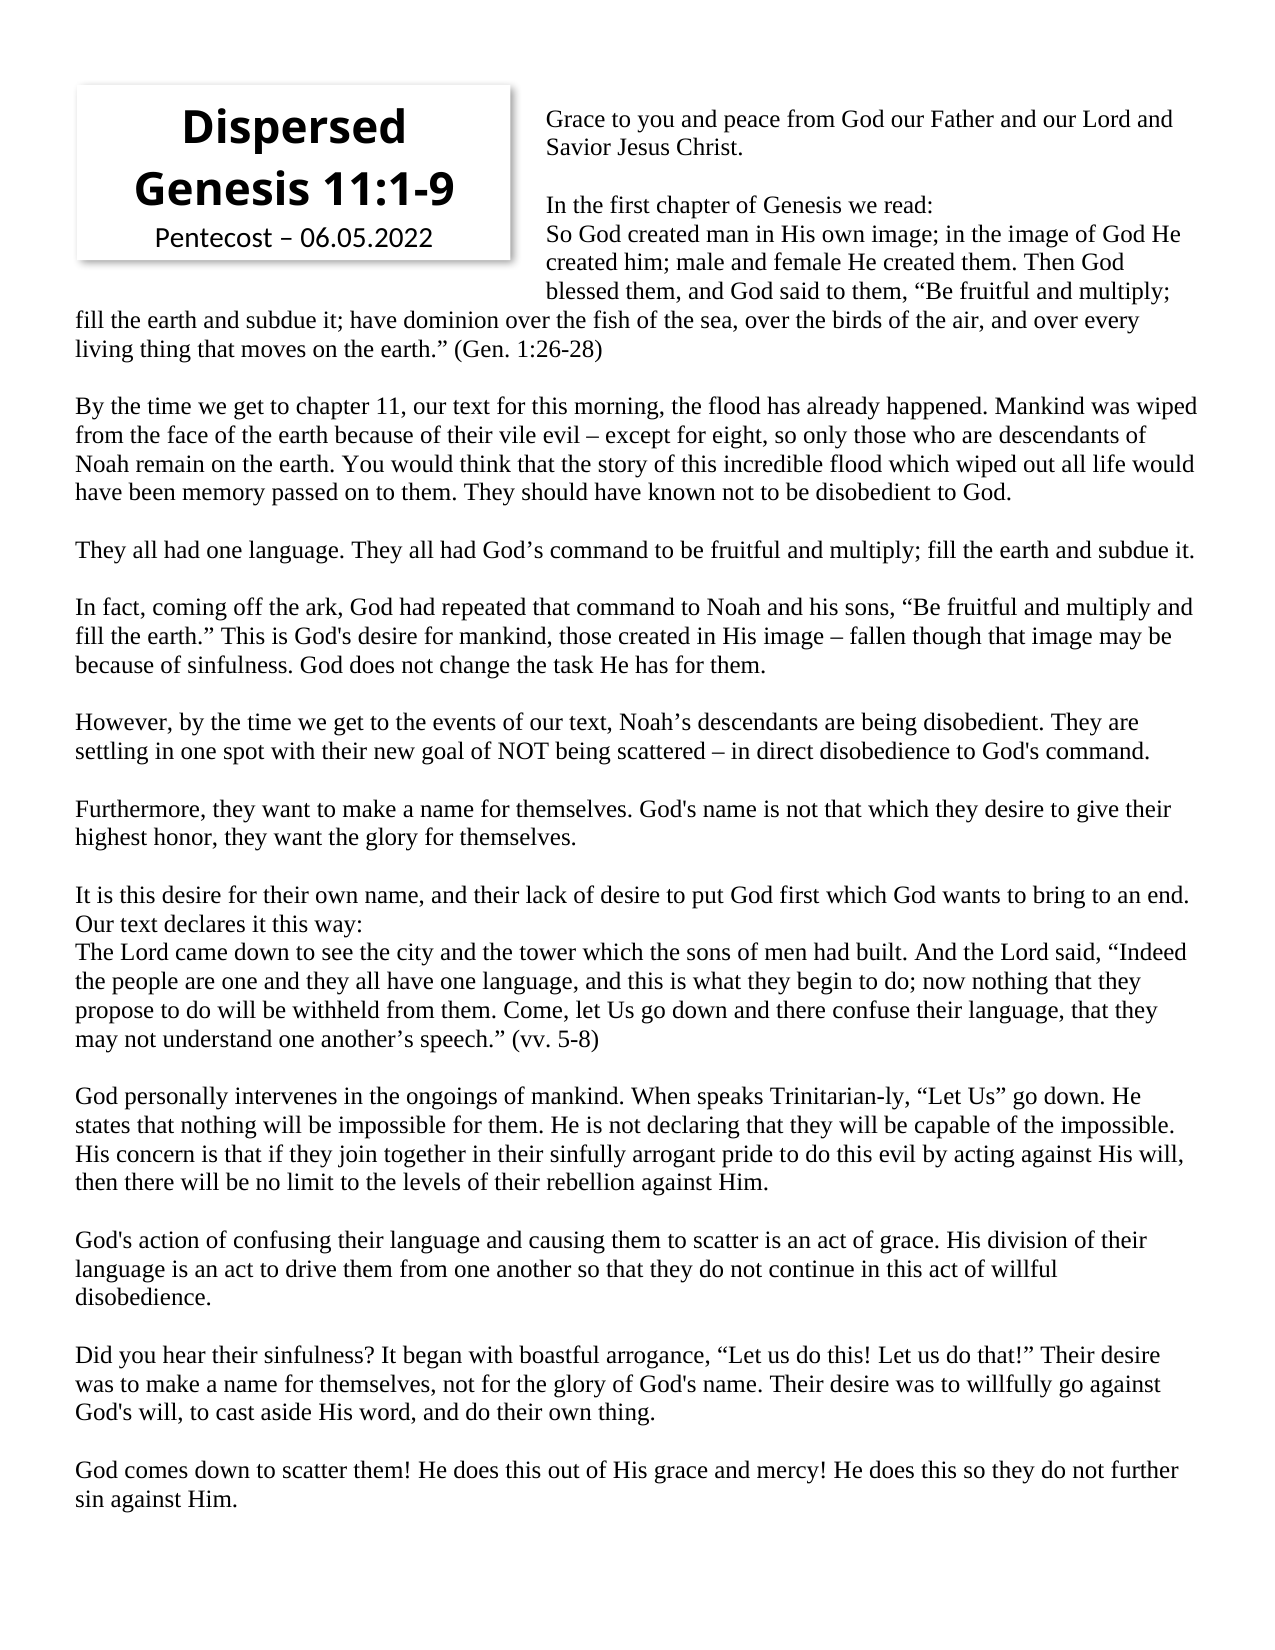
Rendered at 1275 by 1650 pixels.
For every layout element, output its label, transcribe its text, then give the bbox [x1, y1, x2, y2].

text Furthermore, they want to make a name for themselves. God's name is not that which they desire to give their highest honor, they want the glory for themselves. [75, 794, 1200, 851]
text In the first chapter of Genesis we read: [520, 190, 1200, 219]
text So God created man in His own image; in the image of God He created him; male and female He created them. Then God blessed them, and God said to them, “Be fruitful and multiply; fill the earth and subdue it; have dominion over the fish of the sea, over the birds of the air, and over every living thing that moves on the earth.” (Gen. 1:26-28) [75, 219, 1200, 362]
text Grace to you and peace from God our Father and our Lord and Savior Jesus Christ. [520, 104, 1200, 161]
text In fact, coming off the ark, God had repeated that command to Noah and his sons, “Be fruitful and multiply and fill the earth.” This is God's desire for mankind, those created in His image – fallen though that image may be because of sinfulness. God does not change the task He has for them. [75, 592, 1200, 679]
text They all had one language. They all had God’s command to be fruitful and multiply; fill the earth and subdue it. [75, 535, 1200, 564]
text By the time we get to chapter 11, our text for this morning, the flood has already happened. Mankind was wiped from the face of the earth because of their vile evil – except for eight, so only those who are descendants of Noah remain on the earth. You would think that the story of this incredible flood which wiped out all life would have been memory passed on to them. They should have known not to be disobedient to God. [75, 391, 1200, 506]
text However, by the time we get to the events of our text, Noah’s descendants are being disobedient. They are settling in one spot with their new goal of NOT being scattered – in direct disobedience to God's command. [75, 707, 1200, 765]
text God comes down to scatter them! He does this out of His grace and mercy! He does this so they do not further sin against Him. [75, 1455, 1200, 1512]
text God personally intervenes in the ongoings of mankind. When speaks Trinitarian-ly, “Let Us” go down. He states that nothing will be impossible for them. He is not declaring that they will be capable of the impossible. His concern is that if they join together in their sinfully arrogant pride to do this evil by acting against His will, then there will be no limit to the levels of their rebellion against Him. [75, 1081, 1200, 1196]
text The Lord came down to see the city and the tower which the sons of men had built. And the Lord said, “Indeed the people are one and they all have one language, and this is what they begin to do; now nothing that they propose to do will be withheld from them. Come, let Us go down and there confuse their language, that they may not understand one another’s speech.” (vv. 5-8) [75, 937, 1200, 1052]
text It is this desire for their own name, and their lack of desire to put God first which God wants to bring to an end. Our text declares it this way: [75, 880, 1200, 937]
text Did you hear their sinfulness? It began with boastful arrogance, “Let us do this! Let us do that!” Their desire was to make a name for themselves, not for the glory of God's name. Their desire was to willfully go against God's will, to cast aside His word, and do their own thing. [75, 1340, 1200, 1426]
text God's action of confusing their language and causing them to scatter is an act of grace. His division of their language is an act to drive them from one another so that they do not continue in this act of willful disobedience. [75, 1225, 1200, 1311]
